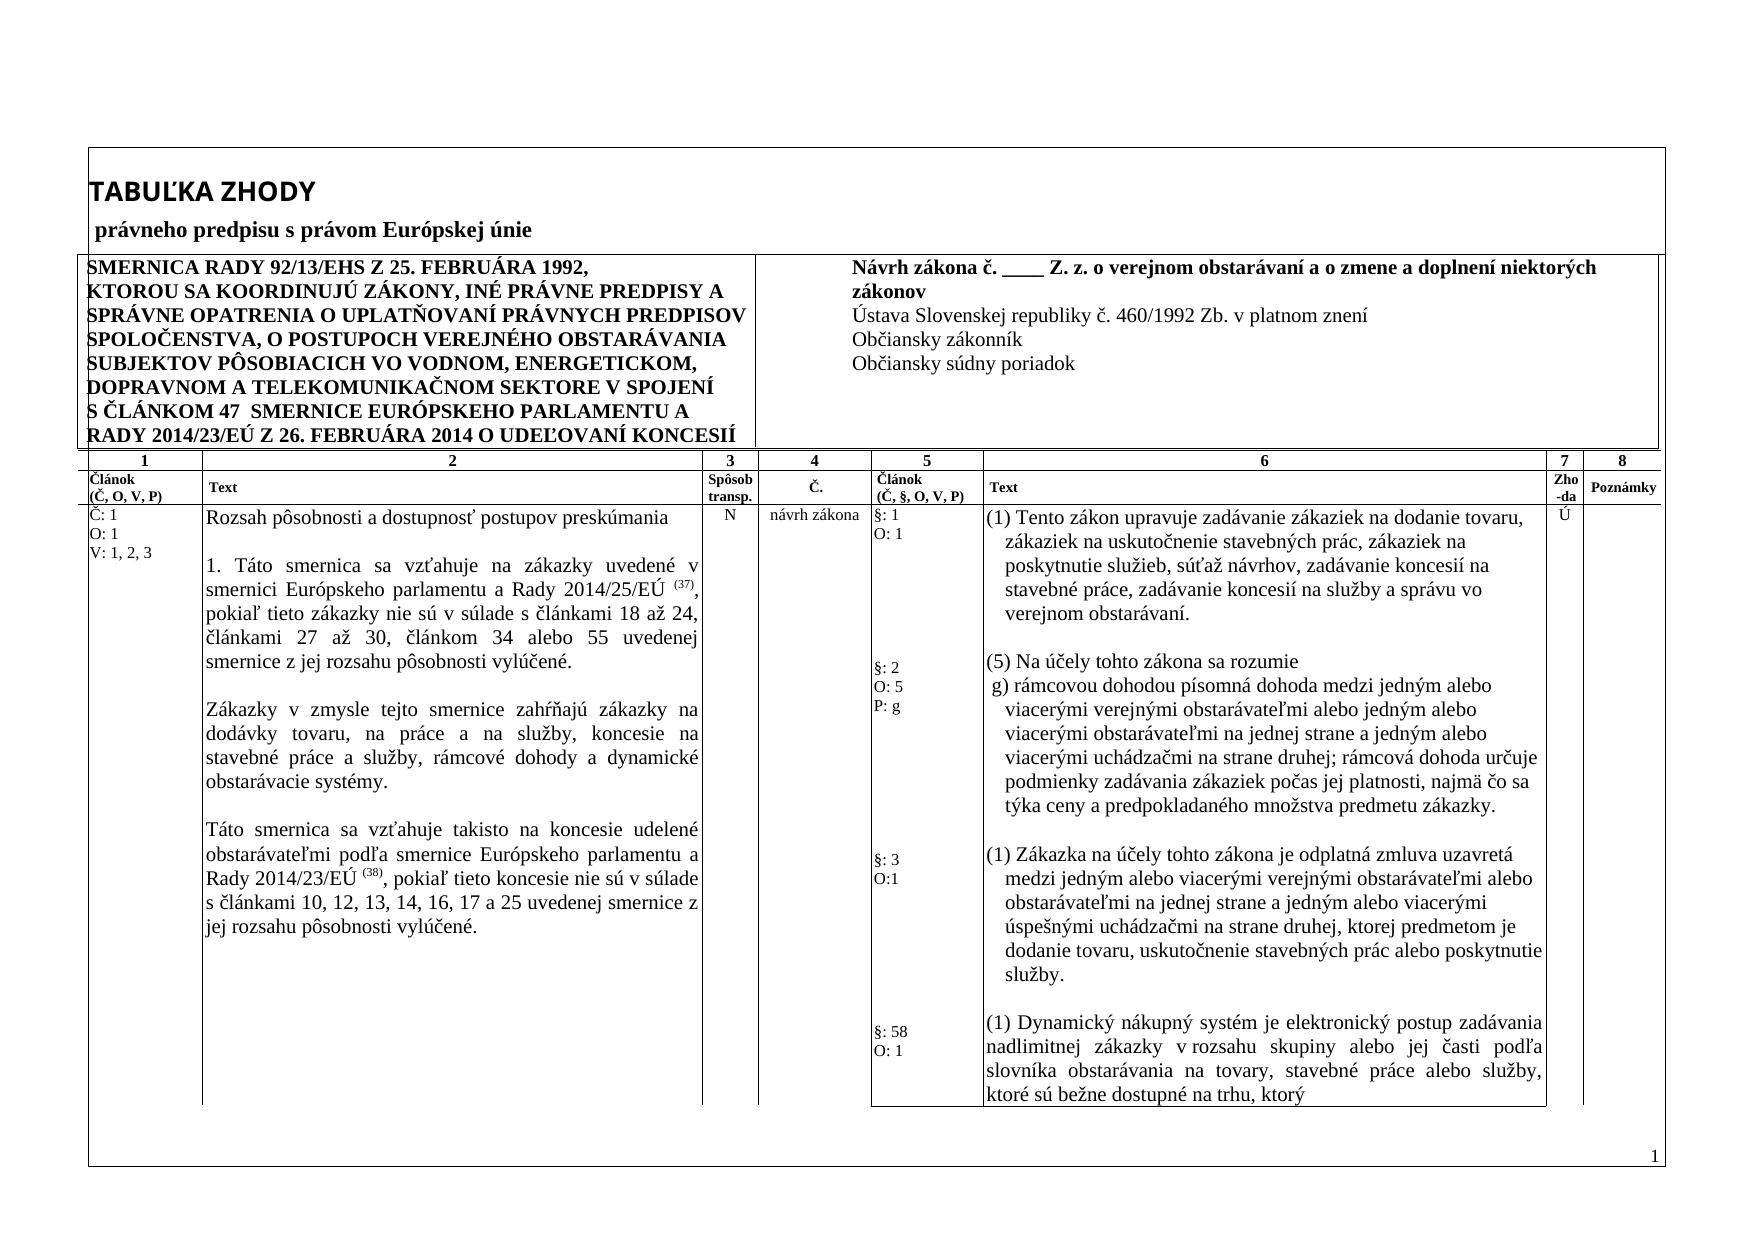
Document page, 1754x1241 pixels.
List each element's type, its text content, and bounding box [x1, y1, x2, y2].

text právneho predpisu s právom Európskej únie [94, 216, 1665, 242]
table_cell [872, 505, 983, 1106]
table_header [756, 255, 849, 447]
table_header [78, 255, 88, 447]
table_header 5 [872, 451, 983, 470]
table_header 7 [1547, 451, 1583, 470]
table_cell Ú [1547, 505, 1583, 1106]
table_header Návrh zákona č. ____ Z. z. o verejnom obstarávaní a o zmene a doplnení niektorých zákonov Ústava Slovenskej republiky č. 460/1992 Zb. v platnom znení Občiansky zákonník Občiansky súdny poriadok [849, 255, 1658, 447]
table_header 1 [89, 451, 202, 470]
table_cell Poznámky [1584, 471, 1661, 504]
table_cell Článok (Č, O, V, P) [89, 471, 202, 504]
table_header 3 [703, 451, 758, 470]
table_header SMERNICA RADY 92/13/EHS z 25. februára 1992, ktorou sa koordinujú zákony, iné právne predpisy a správne opatrenia o uplatňovaní právnych predpisov spoločenstva, o postupoch verejného obstarávania subjektov pôsobiacich vo vodnom, energetickom, dopravnom a telekomunikačnom sektore v spojení s článkom 47 SMERNICe EURÓPSKEHO PARLAMENTU A RADY 2014/23/EÚ z 26. februára 2014 o udeľovaní koncesií [89, 255, 755, 447]
subtitle TABUĽKA ZHODY [89, 173, 1665, 209]
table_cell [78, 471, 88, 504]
table_cell Č: 1 O: 1 V: 1, 2, 3 [89, 505, 203, 1106]
table_header 4 [759, 451, 871, 470]
table_cell [1583, 505, 1661, 1106]
table_cell Text [984, 471, 1546, 504]
table_cell Č. [759, 471, 871, 504]
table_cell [203, 505, 702, 1106]
table_header 2 [203, 451, 702, 470]
table_cell Článok (Č, §, O, V, P) [872, 471, 983, 504]
table_cell návrh zákona [758, 505, 871, 1106]
table_header 6 [984, 451, 1546, 470]
table_cell Text [203, 471, 702, 504]
table_cell Spôsob transp. [703, 471, 758, 504]
table_header 8 [1584, 451, 1661, 470]
table_cell N [702, 505, 758, 1106]
table_cell Zho-da [1547, 471, 1583, 504]
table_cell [984, 505, 1546, 1106]
